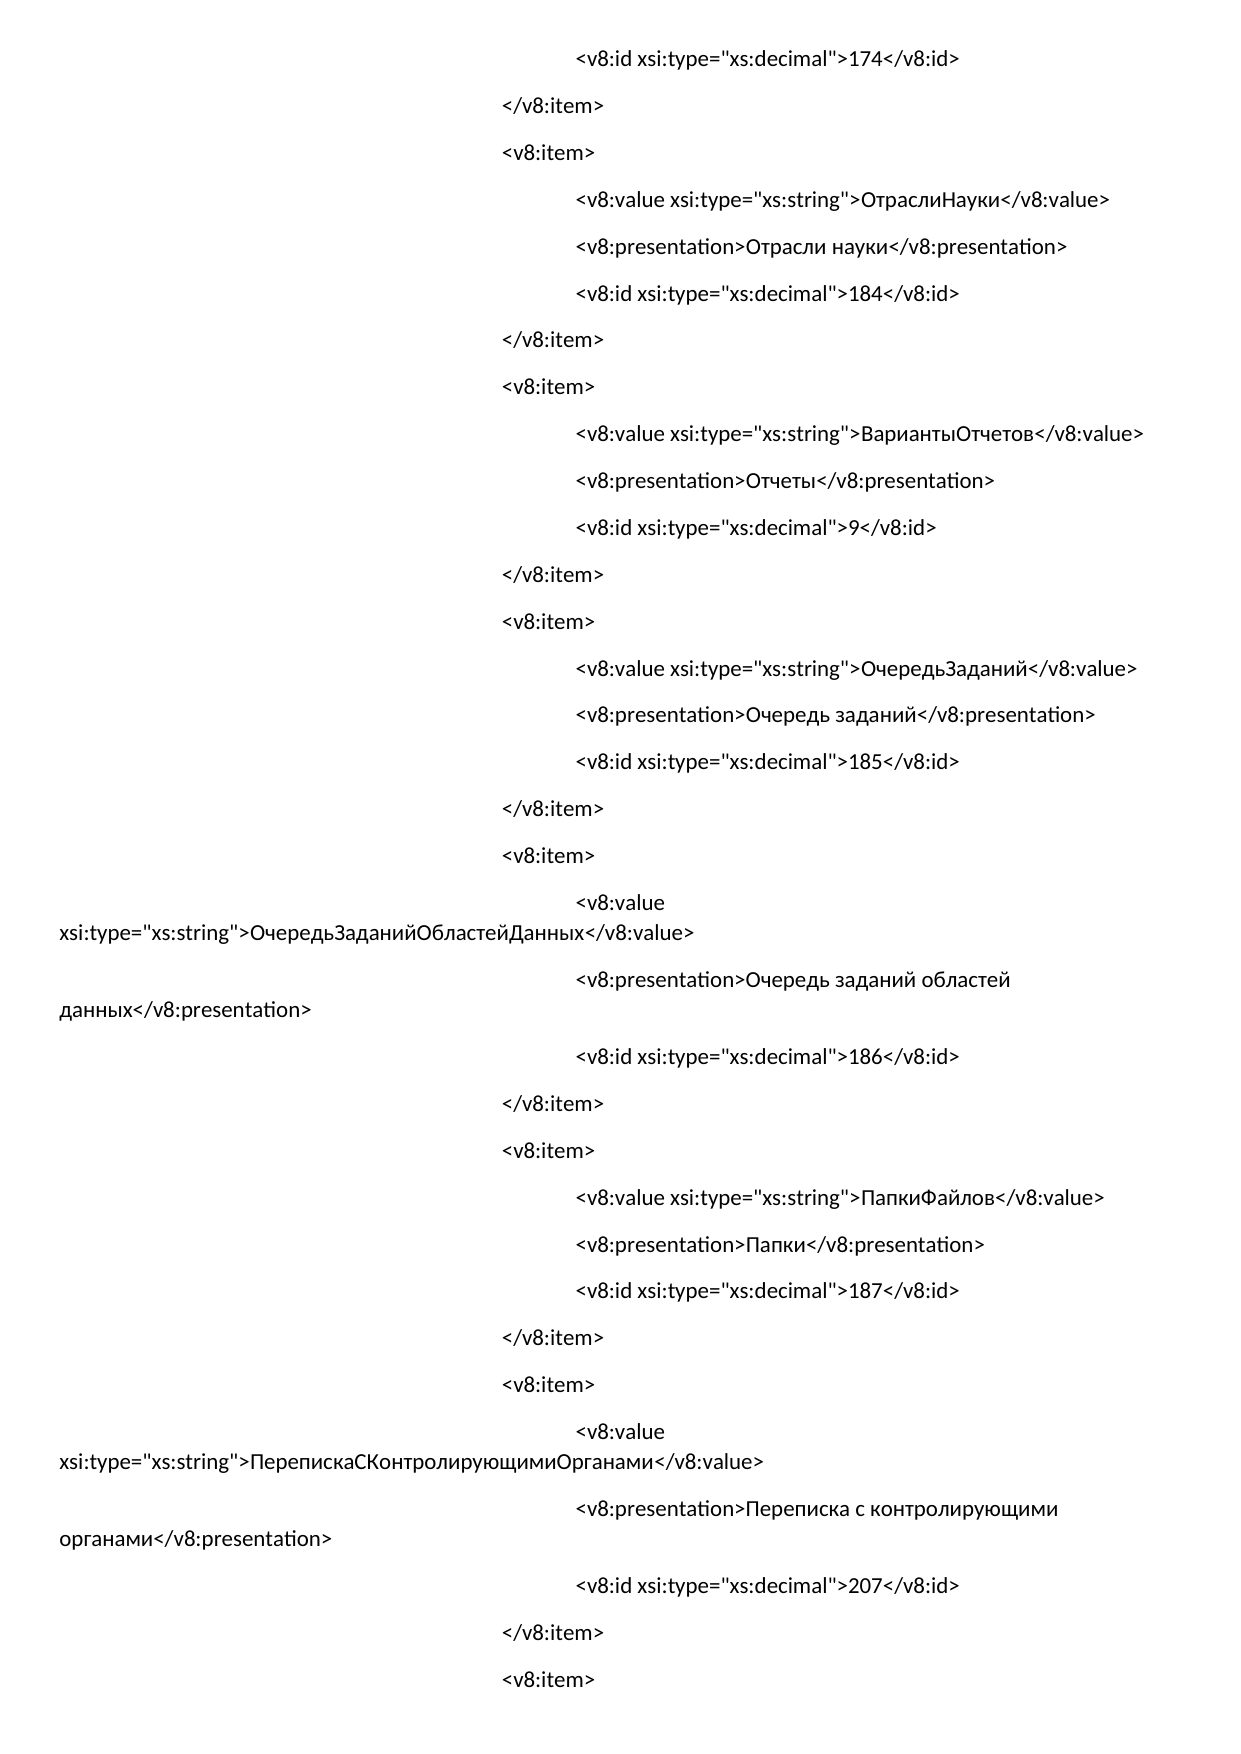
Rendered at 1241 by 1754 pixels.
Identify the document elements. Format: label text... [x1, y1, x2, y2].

text </v8:item> [59, 560, 1181, 588]
text <v8:id xsi:type="xs:decimal">207</v8:id> [59, 1571, 1181, 1599]
text <v8:presentation>Папки</v8:presentation> [59, 1230, 1181, 1258]
text <v8:item> [59, 607, 1181, 635]
text <v8:id xsi:type="xs:decimal">186</v8:id> [59, 1042, 1181, 1070]
text <v8:item> [59, 841, 1181, 869]
text </v8:item> [59, 1323, 1181, 1352]
text <v8:value xsi:type="xs:string">ВариантыОтчетов</v8:value> [59, 419, 1181, 447]
text <v8:value xsi:type="xs:string">ОтраслиНауки</v8:value> [59, 185, 1181, 213]
text <v8:presentation>Отчеты</v8:presentation> [59, 466, 1181, 494]
text <v8:presentation>Отрасли науки</v8:presentation> [59, 232, 1181, 260]
text <v8:id xsi:type="xs:decimal">187</v8:id> [59, 1277, 1181, 1305]
text <v8:presentation>Очередь заданий областей данных</v8:presentation> [59, 965, 1181, 1023]
text <v8:item> [59, 372, 1181, 401]
text </v8:item> [59, 91, 1181, 119]
text <v8:item> [59, 1136, 1181, 1164]
text <v8:presentation>Очередь заданий</v8:presentation> [59, 701, 1181, 729]
text <v8:id xsi:type="xs:decimal">184</v8:id> [59, 279, 1181, 307]
text <v8:value xsi:type="xs:string">ОчередьЗаданий</v8:value> [59, 654, 1181, 682]
text <v8:value xsi:type="xs:string">ОчередьЗаданийОбластейДанных</v8:value> [59, 888, 1181, 946]
text <v8:id xsi:type="xs:decimal">185</v8:id> [59, 747, 1181, 776]
text <v8:value xsi:type="xs:string">ПапкиФайлов</v8:value> [59, 1183, 1181, 1211]
text </v8:item> [59, 1089, 1181, 1117]
text <v8:id xsi:type="xs:decimal">174</v8:id> [59, 44, 1181, 72]
text <v8:item> [59, 1370, 1181, 1398]
text </v8:item> [59, 794, 1181, 822]
text <v8:item> [59, 1665, 1181, 1693]
text <v8:value xsi:type="xs:string">ПерепискаСКонтролирующимиОрганами</v8:value> [59, 1417, 1181, 1476]
text <v8:id xsi:type="xs:decimal">9</v8:id> [59, 513, 1181, 541]
text <v8:presentation>Переписка с контролирующими органами</v8:presentation> [59, 1494, 1181, 1553]
text <v8:item> [59, 138, 1181, 166]
text </v8:item> [59, 1618, 1181, 1646]
text </v8:item> [59, 326, 1181, 354]
